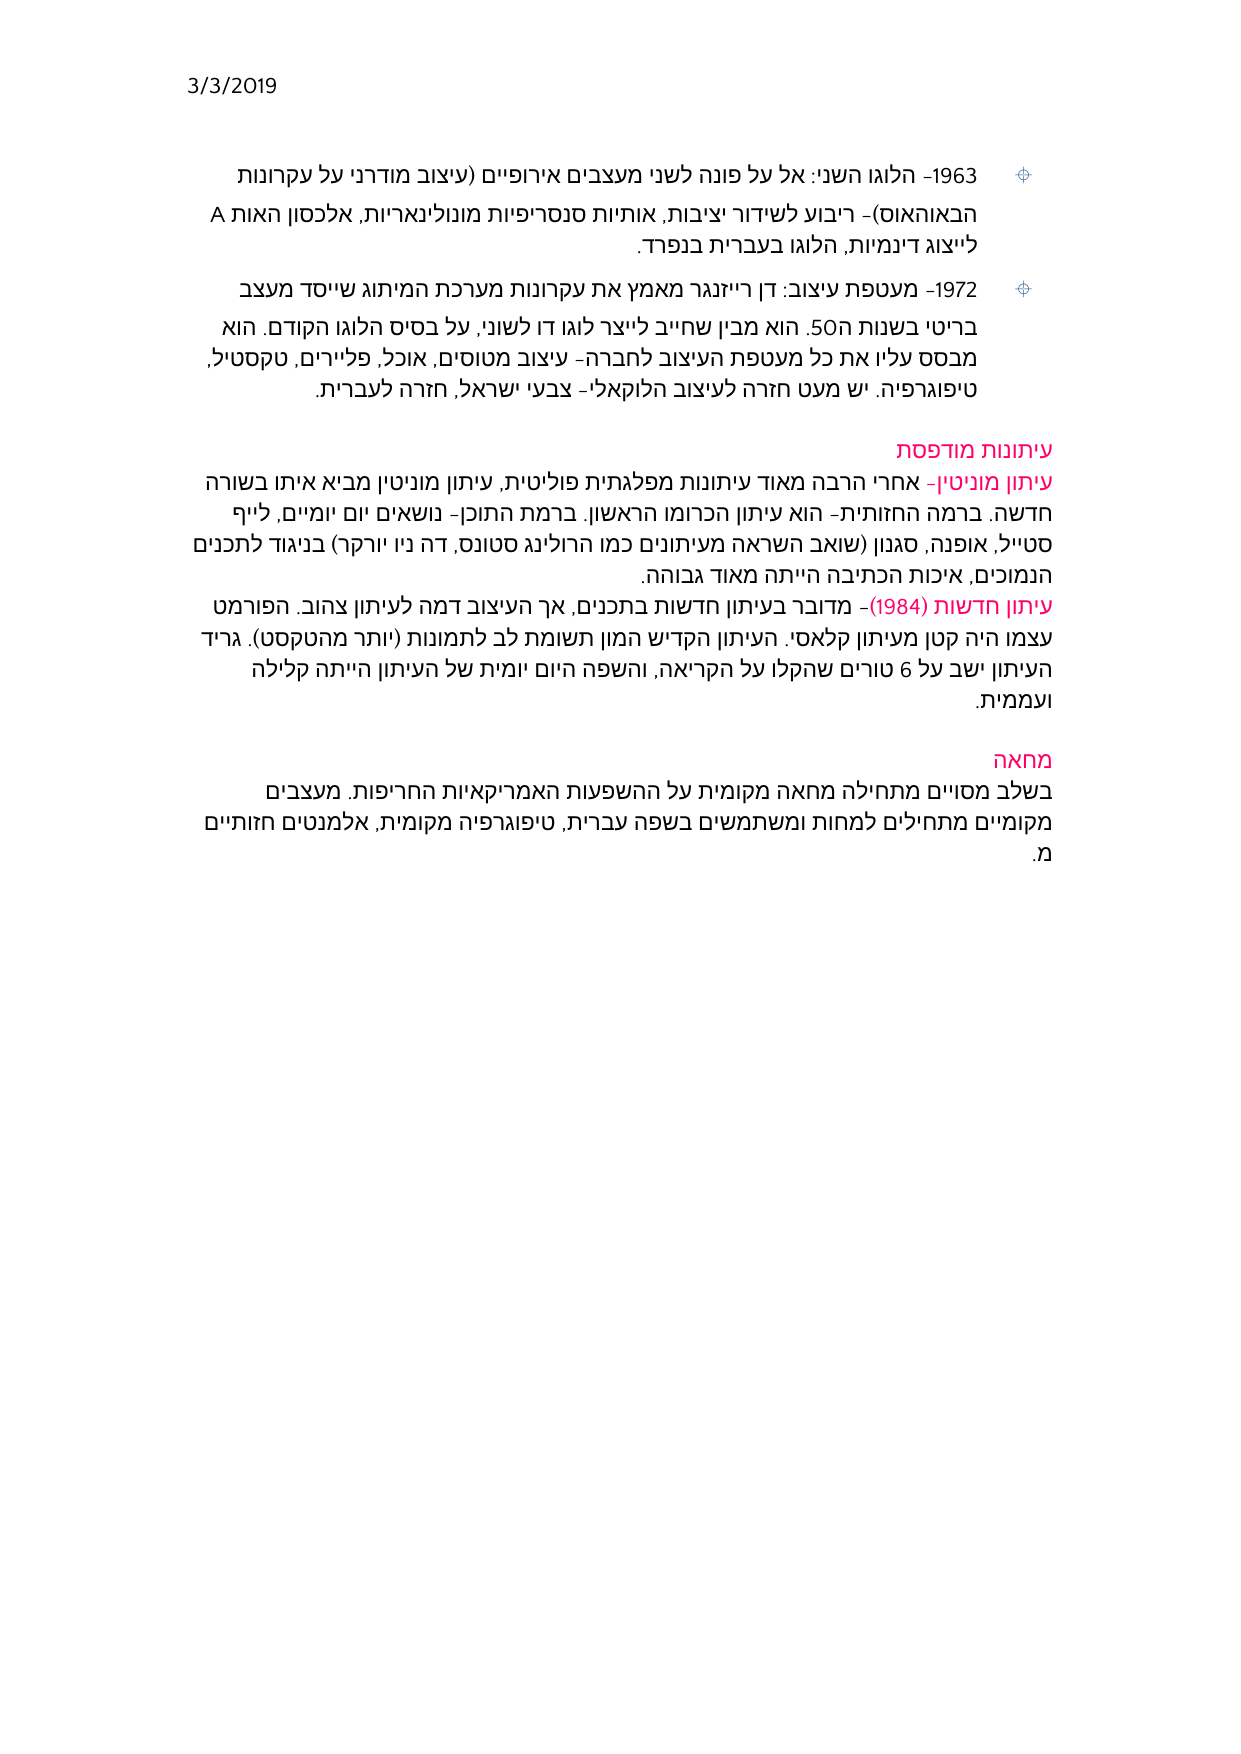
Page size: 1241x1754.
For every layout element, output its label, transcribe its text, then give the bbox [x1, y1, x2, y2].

text (1984)- , . . ( ). 6 , . [187, 593, 1053, 714]
text - , . - . - , , , ( , ) , . [187, 468, 1053, 589]
list 1963- : ( )- , , A , . [187, 150, 1015, 259]
list 1972- : 50. , . - , , , , . - , . [187, 263, 1015, 404]
text . , , . [187, 778, 1053, 867]
